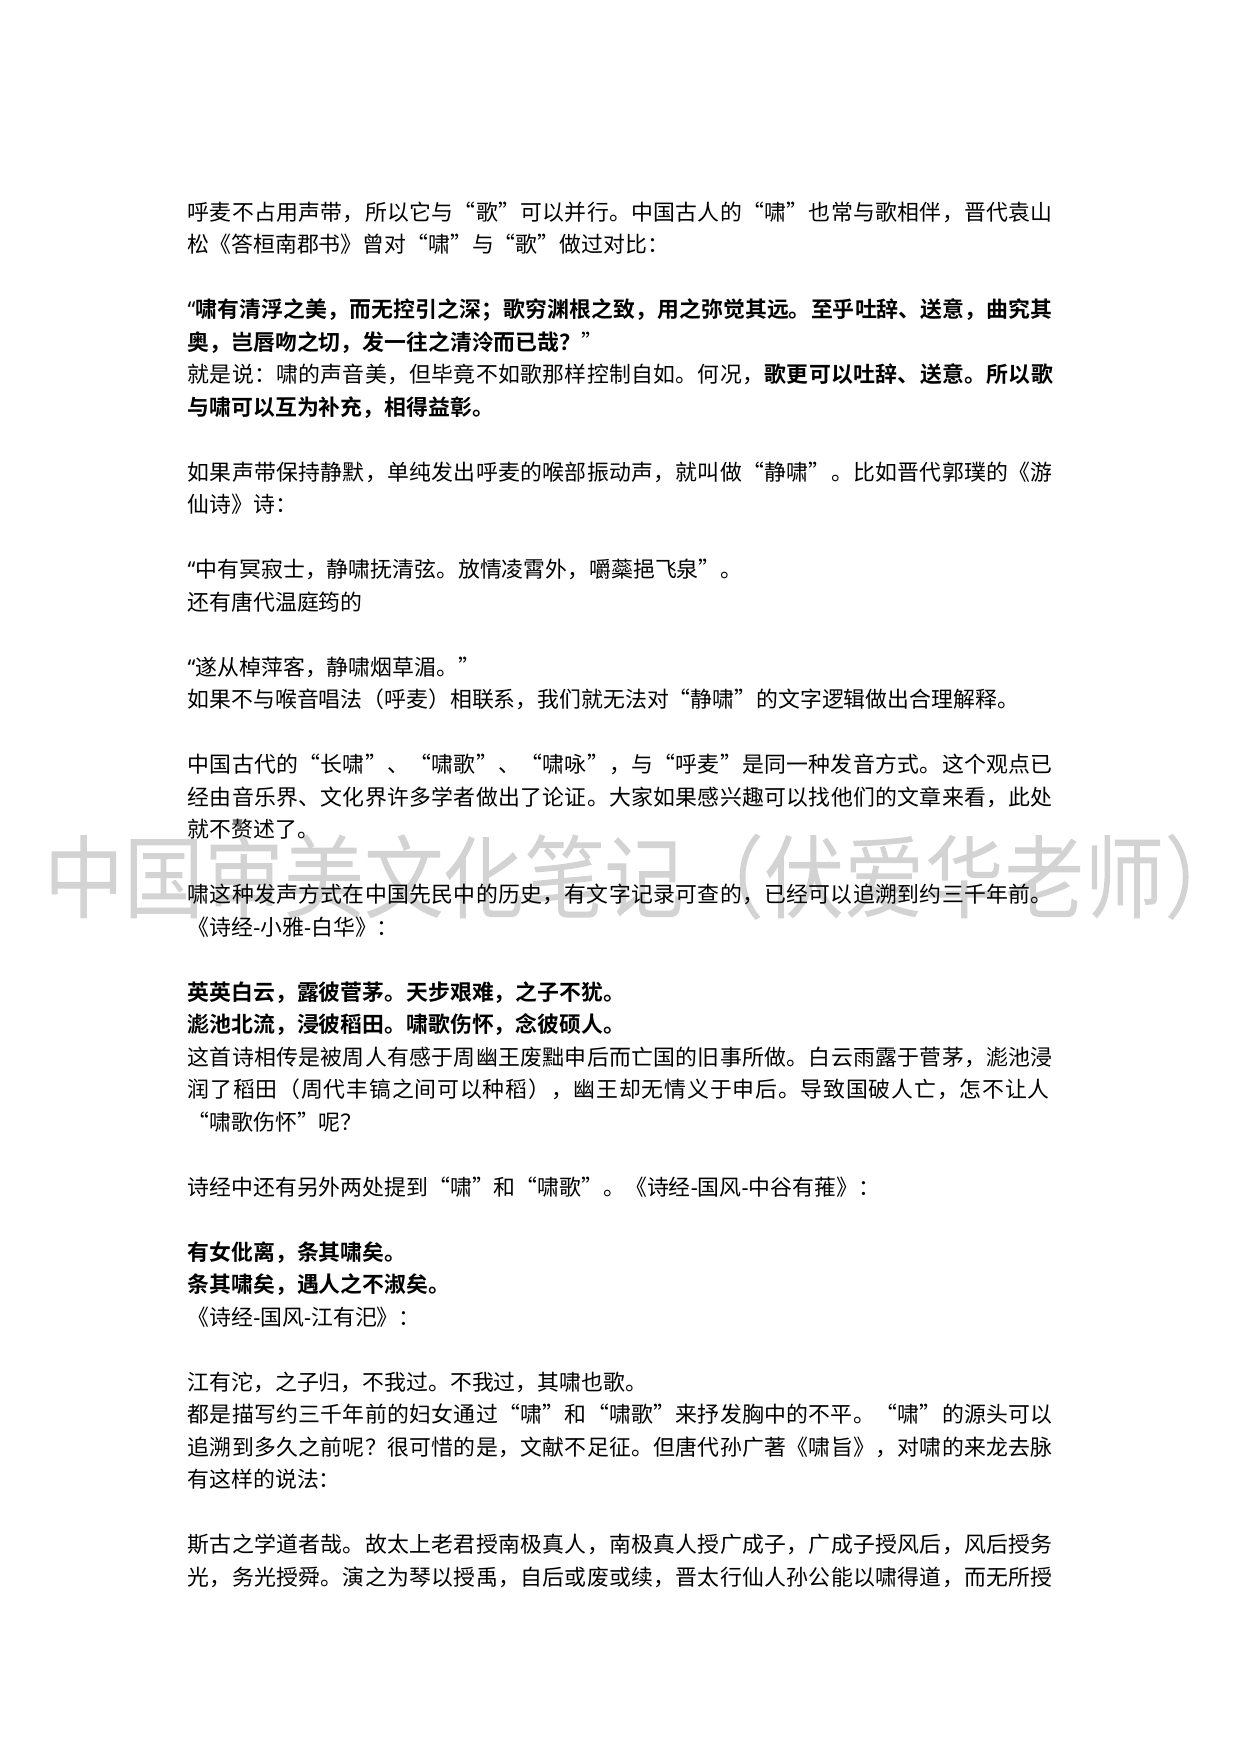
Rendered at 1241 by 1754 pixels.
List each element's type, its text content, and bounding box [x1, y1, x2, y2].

list 啸这种发声方式在中国先民中的历史，有文字记录可查的，已经可以追溯到约三千年前。《诗经-小雅-白华》： [187, 877, 1053, 942]
list 英英白云，露彼菅茅。天步艰难，之子不犹。 [187, 974, 1053, 1007]
list 条其啸矣，遇人之不淑矣。 [187, 1267, 1053, 1299]
list 中国古代的“长啸”、“啸歌”、“啸咏”，与“呼麦”是同一种发音方式。这个观点已经由音乐界、文化界许多学者做出了论证。大家如果感兴趣可以找他们的文章来看，此处就不赘述了。 [187, 747, 1053, 844]
list 江有沱，之子归，不我过。不我过，其啸也歌。 [187, 1364, 1053, 1397]
list 这首诗相传是被周人有感于周幽王废黜申后而亡国的旧事所做。白云雨露于菅茅，滮池浸润了稻田（周代丰镐之间可以种稻），幽王却无情义于申后。导致国破人亡，怎不让人“啸歌伤怀”呢？ [187, 1039, 1053, 1137]
list 呼麦不占用声带，所以它与“歌”可以并行。中国古人的“啸”也常与歌相伴，晋代袁山松《答桓南郡书》曾对“啸”与“歌”做过对比： [187, 194, 1053, 259]
list “中有冥寂士，静啸抚清弦。放情凌霄外，嚼蘂挹飞泉”。 [187, 552, 1053, 584]
list 诗经中还有另外两处提到“啸”和“啸歌”。《诗经-国风-中谷有蓷》： [187, 1169, 1053, 1202]
list 都是描写约三千年前的妇女通过“啸”和“啸歌”来抒发胸中的不平。“啸”的源头可以追溯到多久之前呢？很可惜的是，文献不足征。但唐代孙广著《啸旨》，对啸的来龙去脉有这样的说法： [187, 1397, 1053, 1494]
list 《诗经-国风-江有汜》： [187, 1299, 1053, 1332]
list 如果声带保持静默，单纯发出呼麦的喉部振动声，就叫做“静啸”。比如晋代郭璞的《游仙诗》诗： [187, 454, 1053, 519]
list 滮池北流，浸彼稻田。啸歌伤怀，念彼硕人。 [187, 1007, 1053, 1039]
list 还有唐代温庭筠的 [187, 584, 1053, 617]
list 有女仳离，条其啸矣。 [187, 1234, 1053, 1267]
list 就是说：啸的声音美，但毕竟不如歌那样控制自如。何况，歌更可以吐辞、送意。所以歌与啸可以互为补充，相得益彰。 [187, 357, 1053, 422]
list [187, 1527, 1053, 1592]
list 如果不与喉音唱法（呼麦）相联系，我们就无法对“静啸”的文字逻辑做出合理解释。 [187, 682, 1053, 714]
list “遂从棹萍客，静啸烟草湄。” [187, 649, 1053, 682]
list “啸有清浮之美，而无控引之深；歌穷渊根之致，用之弥觉其远。至乎吐辞、送意，曲究其奥，岂唇吻之切，发一往之清泠而已哉？” [187, 292, 1053, 357]
